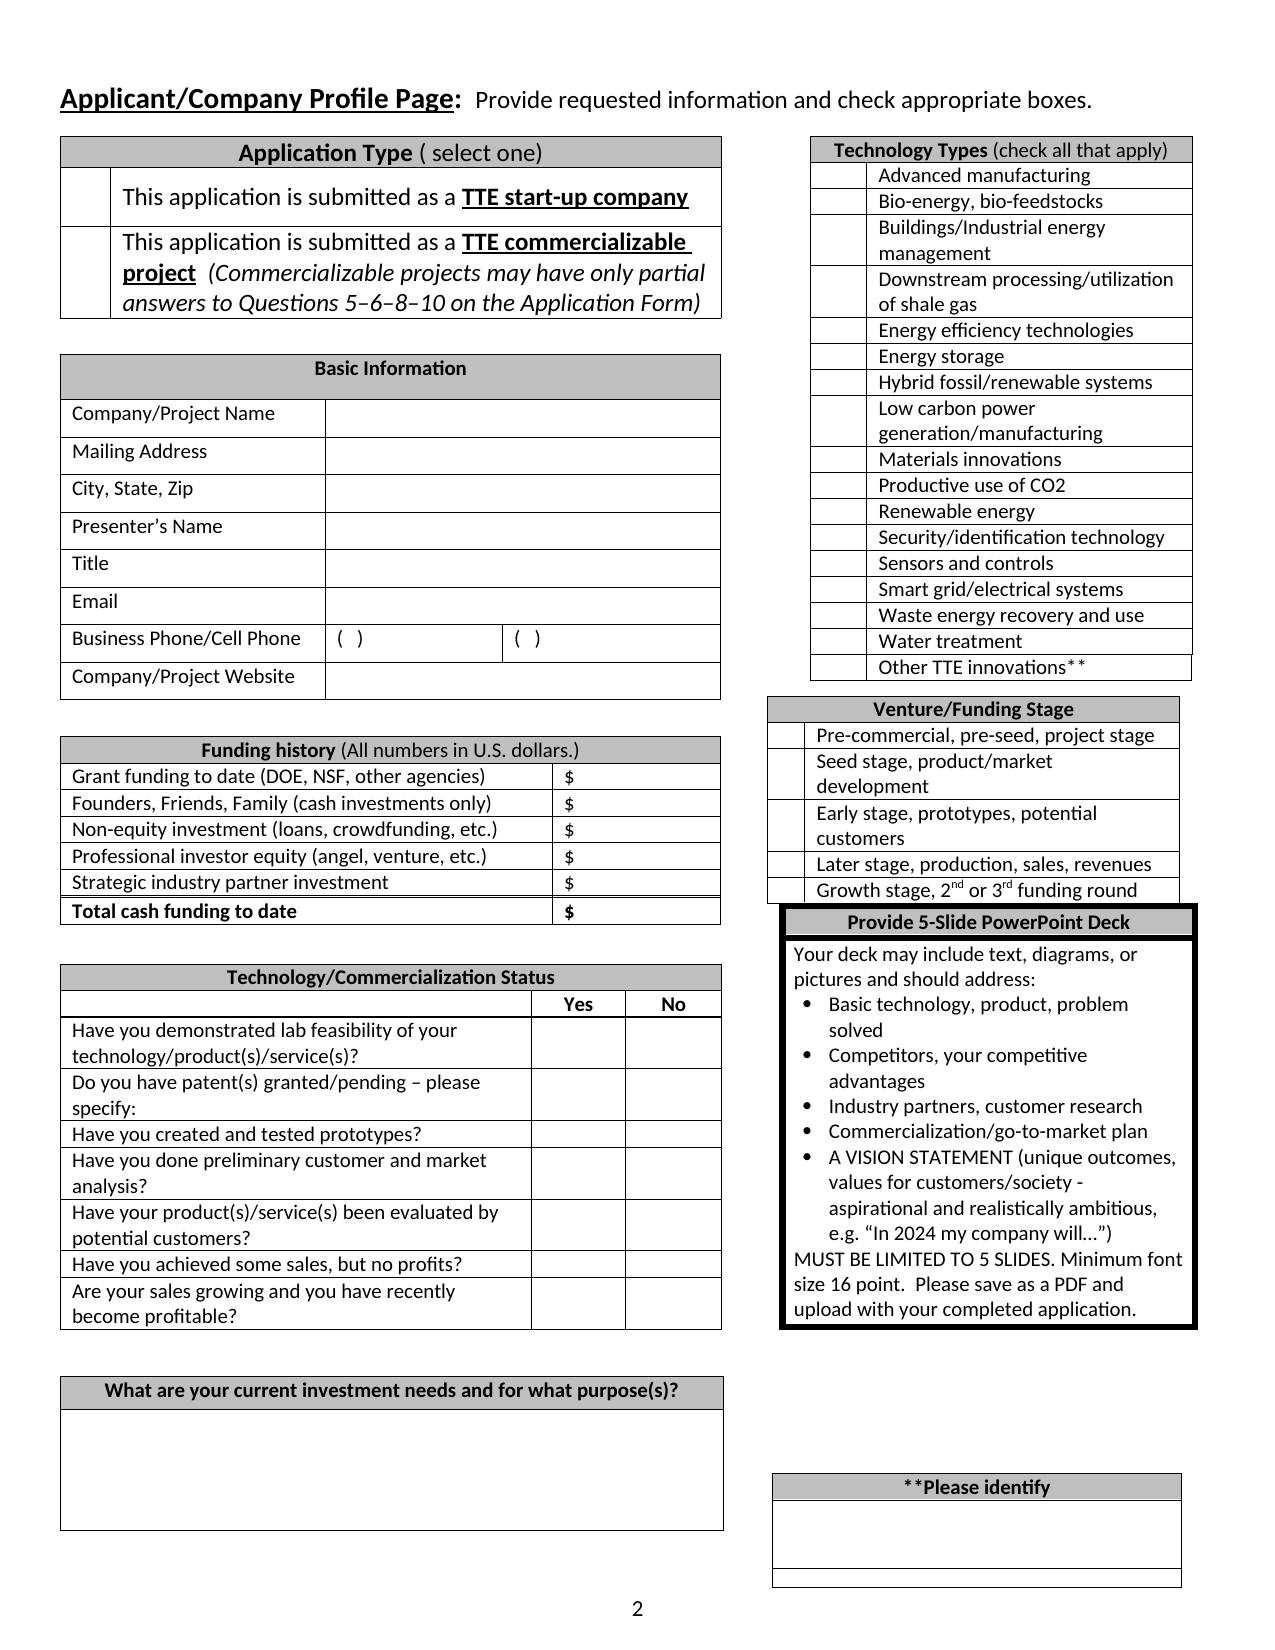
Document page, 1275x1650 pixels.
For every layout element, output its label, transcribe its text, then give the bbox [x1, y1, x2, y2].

table_header [48, 136, 767, 1590]
table_header [768, 136, 1204, 1590]
text Applicant/Company Profile Page: Provide requested information and check appropriate boxes. [60, 80, 1215, 116]
